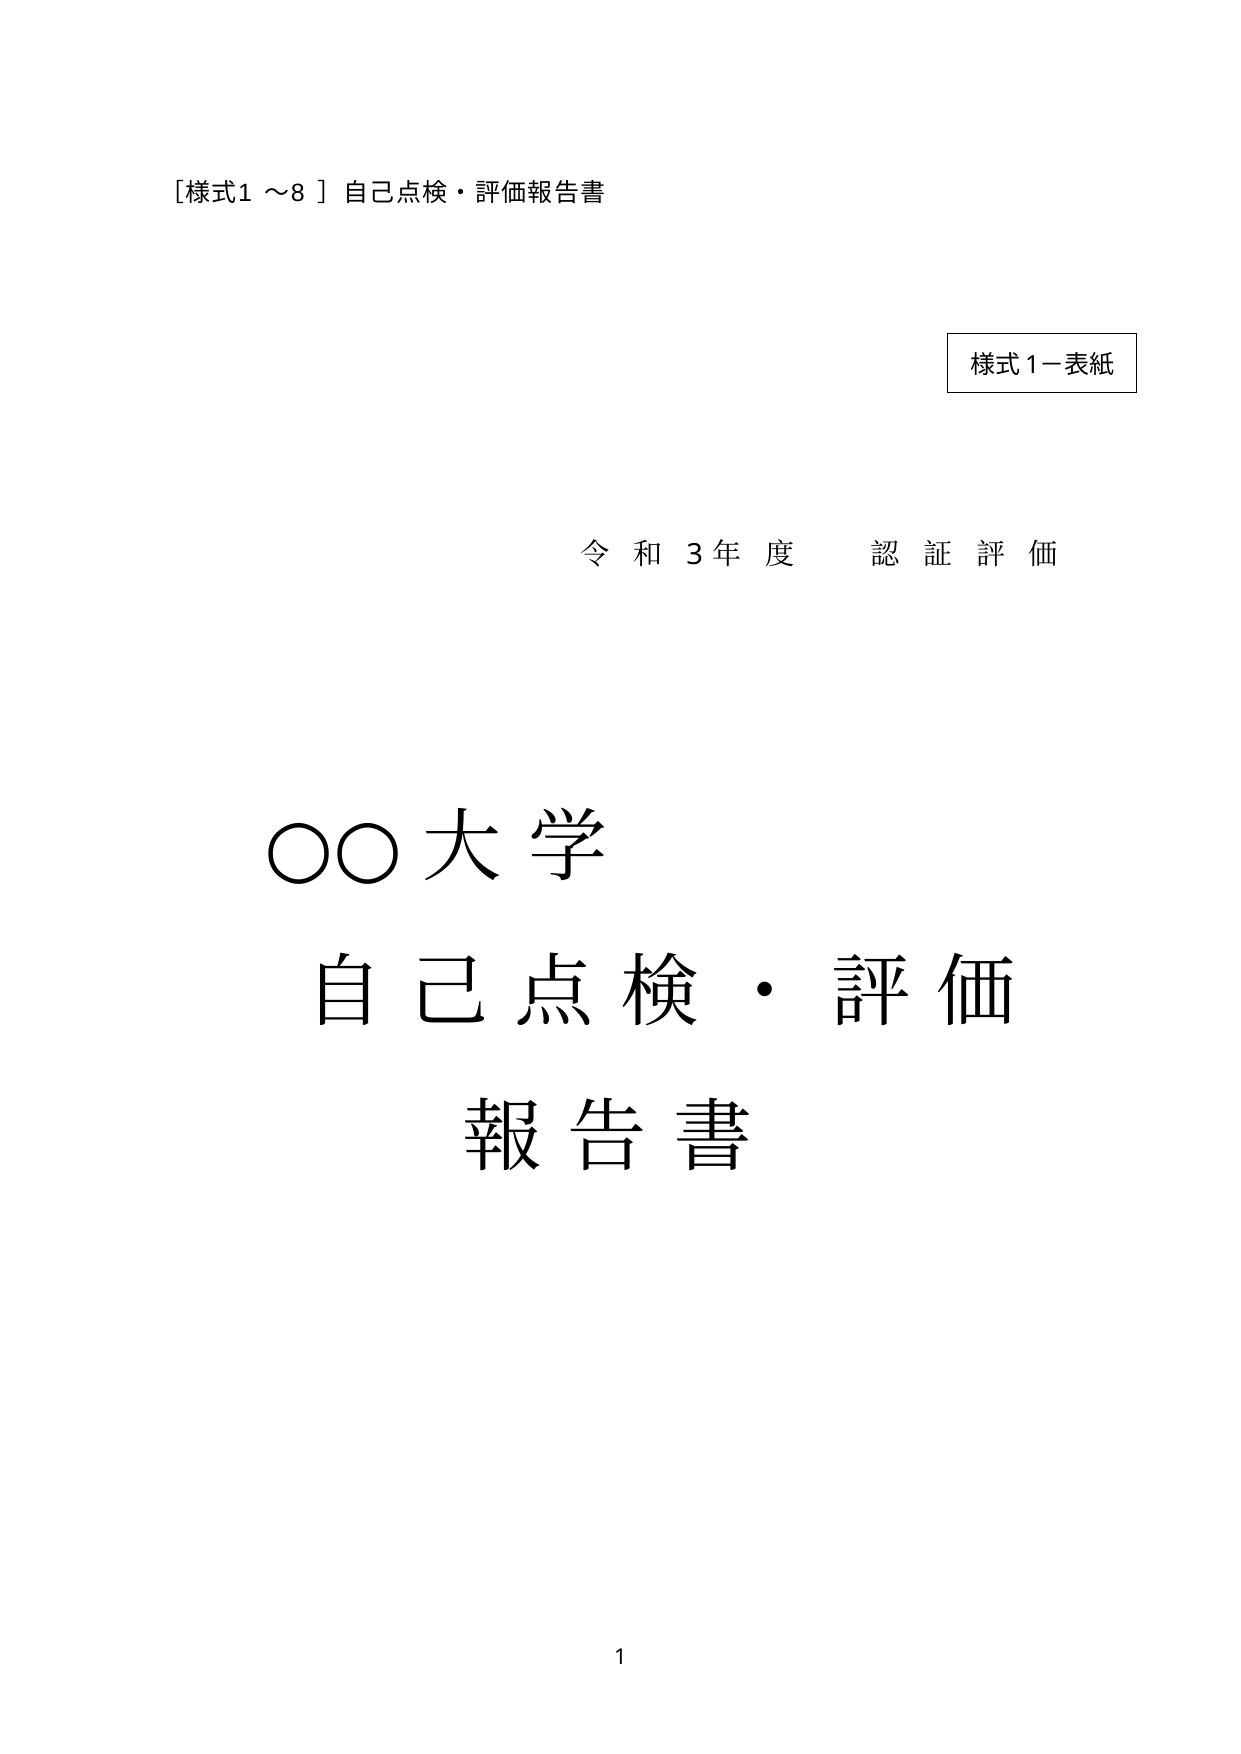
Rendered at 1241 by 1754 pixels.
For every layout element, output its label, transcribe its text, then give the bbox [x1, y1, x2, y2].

text 自己点検・評価報告書 [159, 913, 1081, 1202]
text 令和3年度 認証評価 [159, 516, 1081, 588]
text ○○大学 [159, 768, 1081, 913]
text ［様式1～8］自己点検・評価報告書 [159, 154, 1081, 226]
